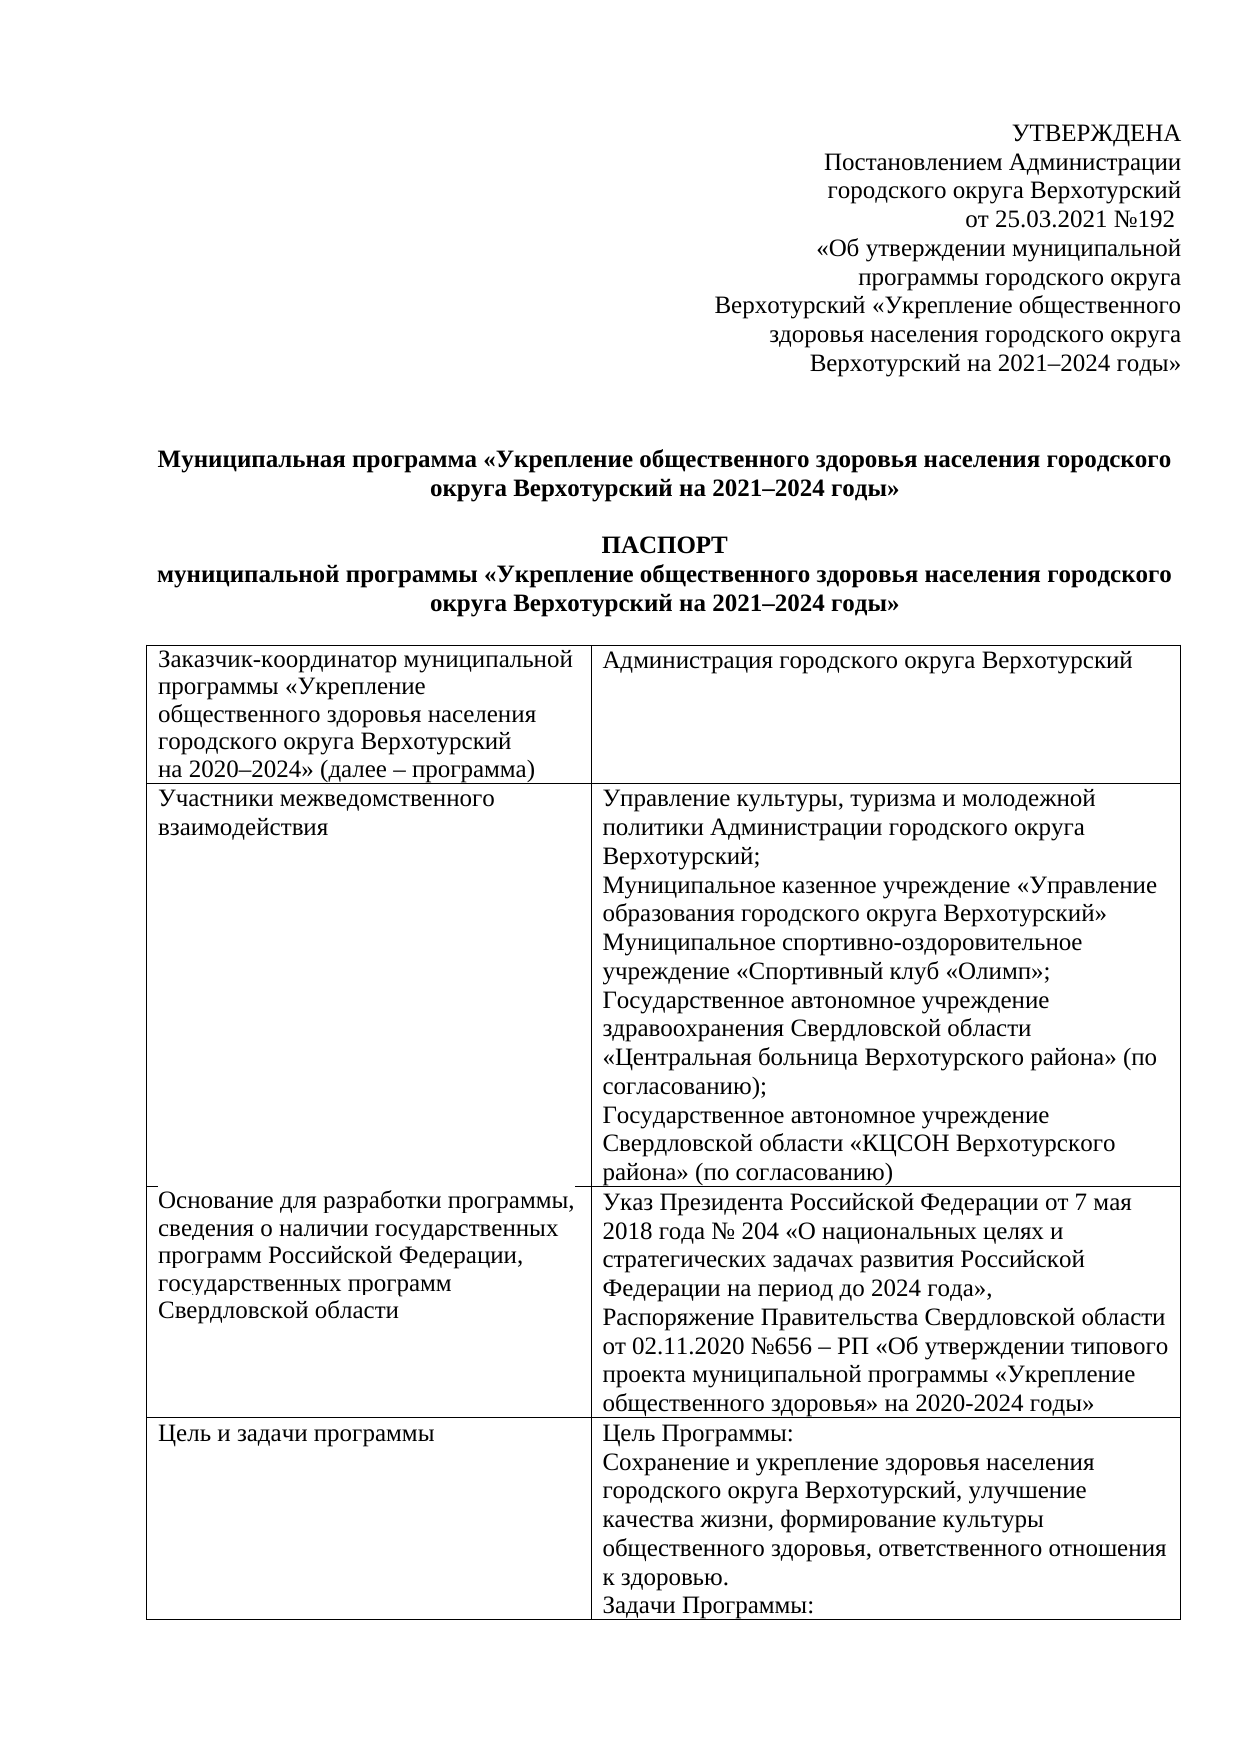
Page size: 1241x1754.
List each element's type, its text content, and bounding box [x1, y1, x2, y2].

text Постановлением Администрации городского округа Верхотурский от 25.03.2021 №192 «Об утверждении муниципальной программы городского округа Верхотурский «Укрепление общественного здоровья населения городского округа Верхотурский на 2021–2024 годы» [709, 147, 1181, 377]
text ПАСПОРТ [148, 530, 1181, 559]
text УТВЕРЖДЕНА [709, 118, 1181, 147]
text муниципальной программы «Укрепление общественного здоровья населения городского округа Верхотурский на 2021–2024 годы» [148, 559, 1181, 616]
table_cell Указ Президента Российской Федерации от 7 мая 2018 года № 204 «О национальных целях и стратегических задачах развития Российской Федерации на период до 2024 года», Распоряжение Правительства Свердловской области от 02.11.2020 №656 – РП «Об утверждении типового проекта муниципальной программы «Укрепление общественного здоровья» на 2020-2024 годы» [592, 1187, 1180, 1417]
table_header Заказчик-координатор муниципальной программы «Укрепление общественного здоровья населения городского округа Верхотурский на 2020–2024» (далее – программа) [147, 646, 591, 782]
text Муниципальная программа «Укрепление общественного здоровья населения городского округа Верхотурский на 2021–2024 годы» [148, 444, 1181, 501]
table_cell Управление культуры, туризма и молодежной политики Администрации городского округа Верхотурский; Муниципальное казенное учреждение «Управление образования городского округа Верхотурский» Муниципальное спортивно-оздоровительное учреждение «Спортивный клуб «Олимп»; Государственное автономное учреждение здравоохранения Свердловской области «Центральная больница Верхотурского района» (по согласованию); Государственное автономное учреждение Свердловской области «КЦСОН Верхотурского района» (по согласованию) [592, 784, 1180, 1186]
table_cell Основание для разработки программы, сведения о наличии государственных программ Российской Федерации, государственных программ Свердловской области [147, 1187, 591, 1417]
table_header Администрация городского округа Верхотурский [592, 646, 1180, 782]
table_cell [147, 1418, 591, 1619]
table_cell Участники межведомственного взаимодействия [147, 784, 591, 1186]
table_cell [592, 1418, 1180, 1619]
